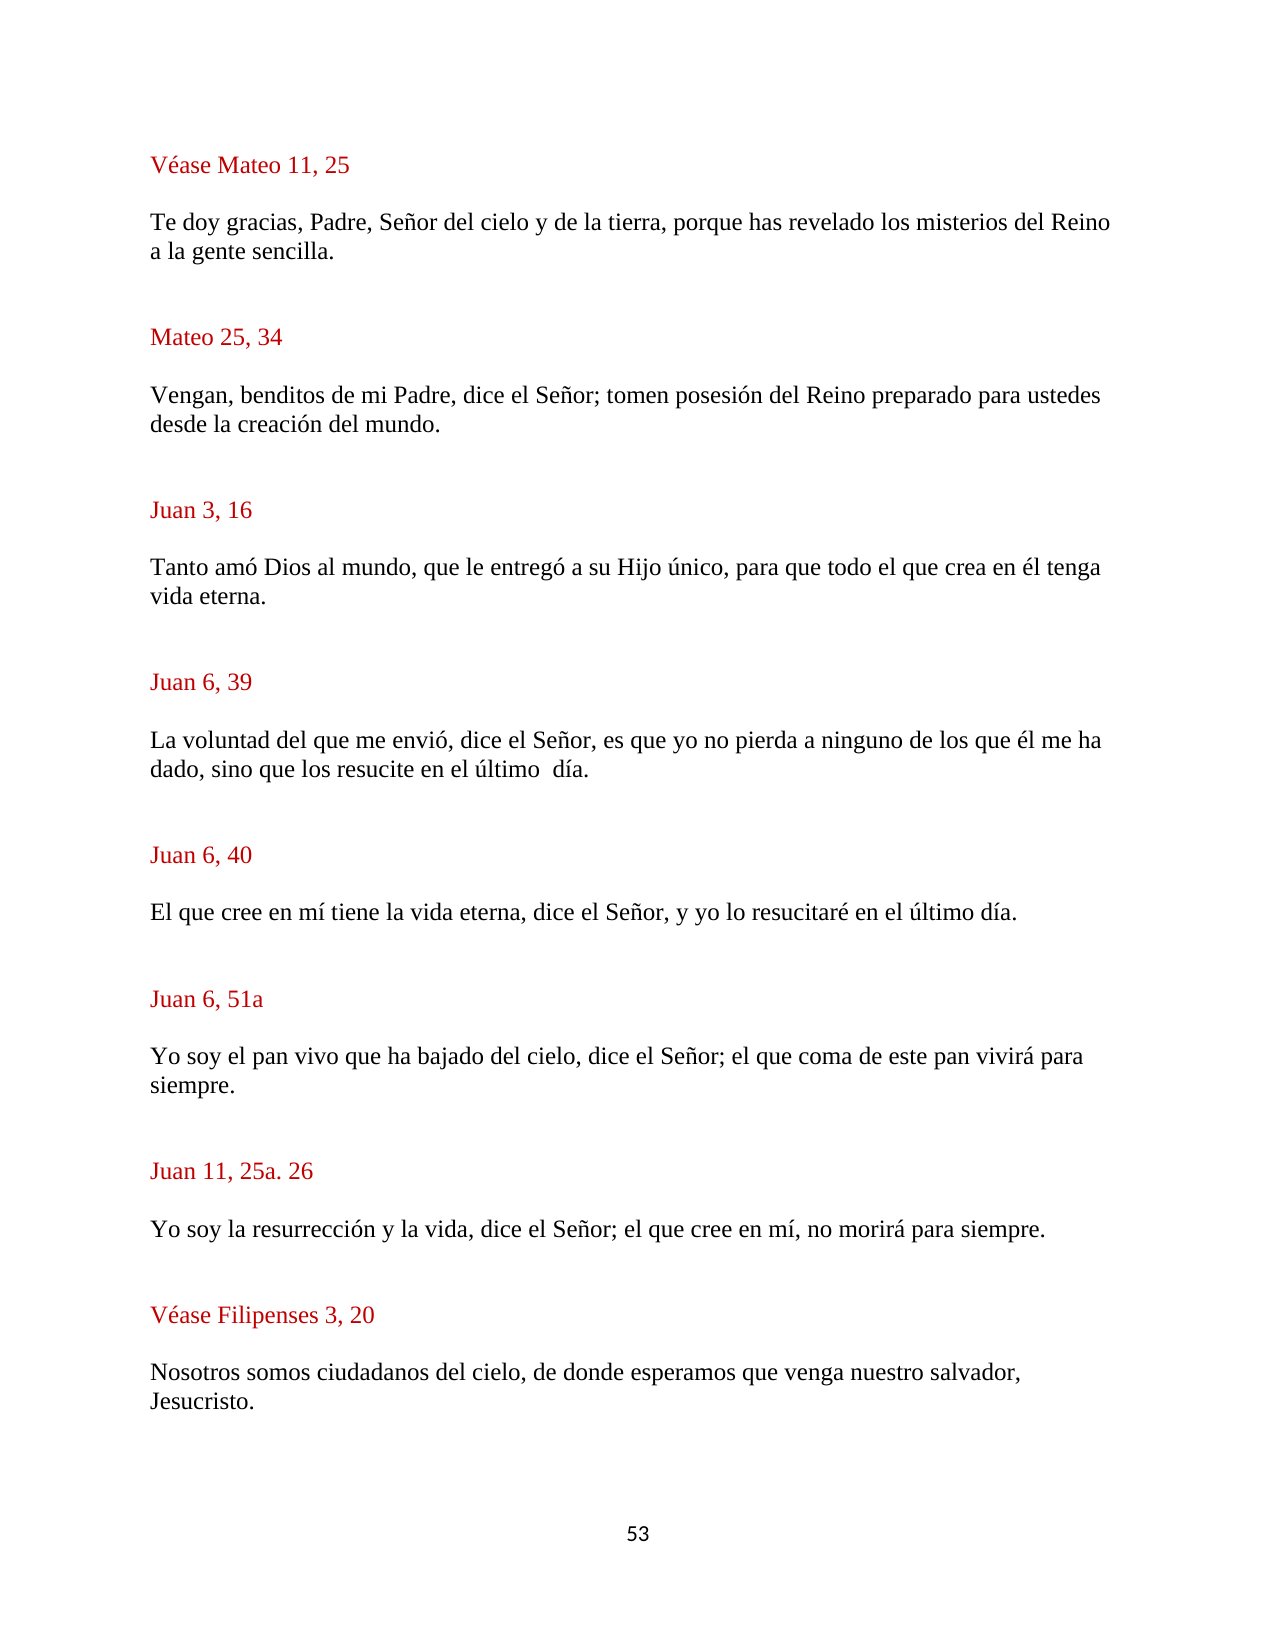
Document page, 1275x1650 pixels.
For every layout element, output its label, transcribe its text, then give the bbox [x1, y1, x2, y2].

text Juan 6, 51a [150, 984, 1125, 1012]
text Te doy gracias, Padre, Señor del cielo y de la tierra, porque has revelado los misterios del Reino a la gente sencilla. [150, 207, 1125, 265]
text Juan 11, 25a. 26 [150, 1156, 1125, 1185]
text Juan 6, 40 [150, 840, 1125, 869]
text Mateo 25, 34 [150, 322, 1125, 351]
text El que cree en mí tiene la vida eterna, dice el Señor, y yo lo resucitaré en el último día. [150, 897, 1125, 926]
text Juan 6, 39 [150, 667, 1125, 696]
text Véase Filipenses 3, 20 [150, 1300, 1125, 1329]
text Nosotros somos ciudadanos del cielo, de donde esperamos que venga nuestro salvador, Jesucristo. [150, 1357, 1125, 1415]
text Vengan, benditos de mi Padre, dice el Señor; tomen posesión del Reino preparado para ustedes desde la creación del mundo. [150, 380, 1125, 437]
text Tanto amó Dios al mundo, que le entregó a su Hijo único, para que todo el que crea en él tenga vida eterna. [150, 552, 1125, 610]
text La voluntad del que me envió, dice el Señor, es que yo no pierda a ninguno de los que él me ha dado, sino que los resucite en el último día. [150, 725, 1125, 782]
text Yo soy el pan vivo que ha bajado del cielo, dice el Señor; el que coma de este pan vivirá para siempre. [150, 1041, 1125, 1099]
text Véase Mateo 11, 25 [150, 150, 1125, 179]
text Yo soy la resurrección y la vida, dice el Señor; el que cree en mí, no morirá para siempre. [150, 1214, 1125, 1242]
text Juan 3, 16 [150, 495, 1125, 524]
